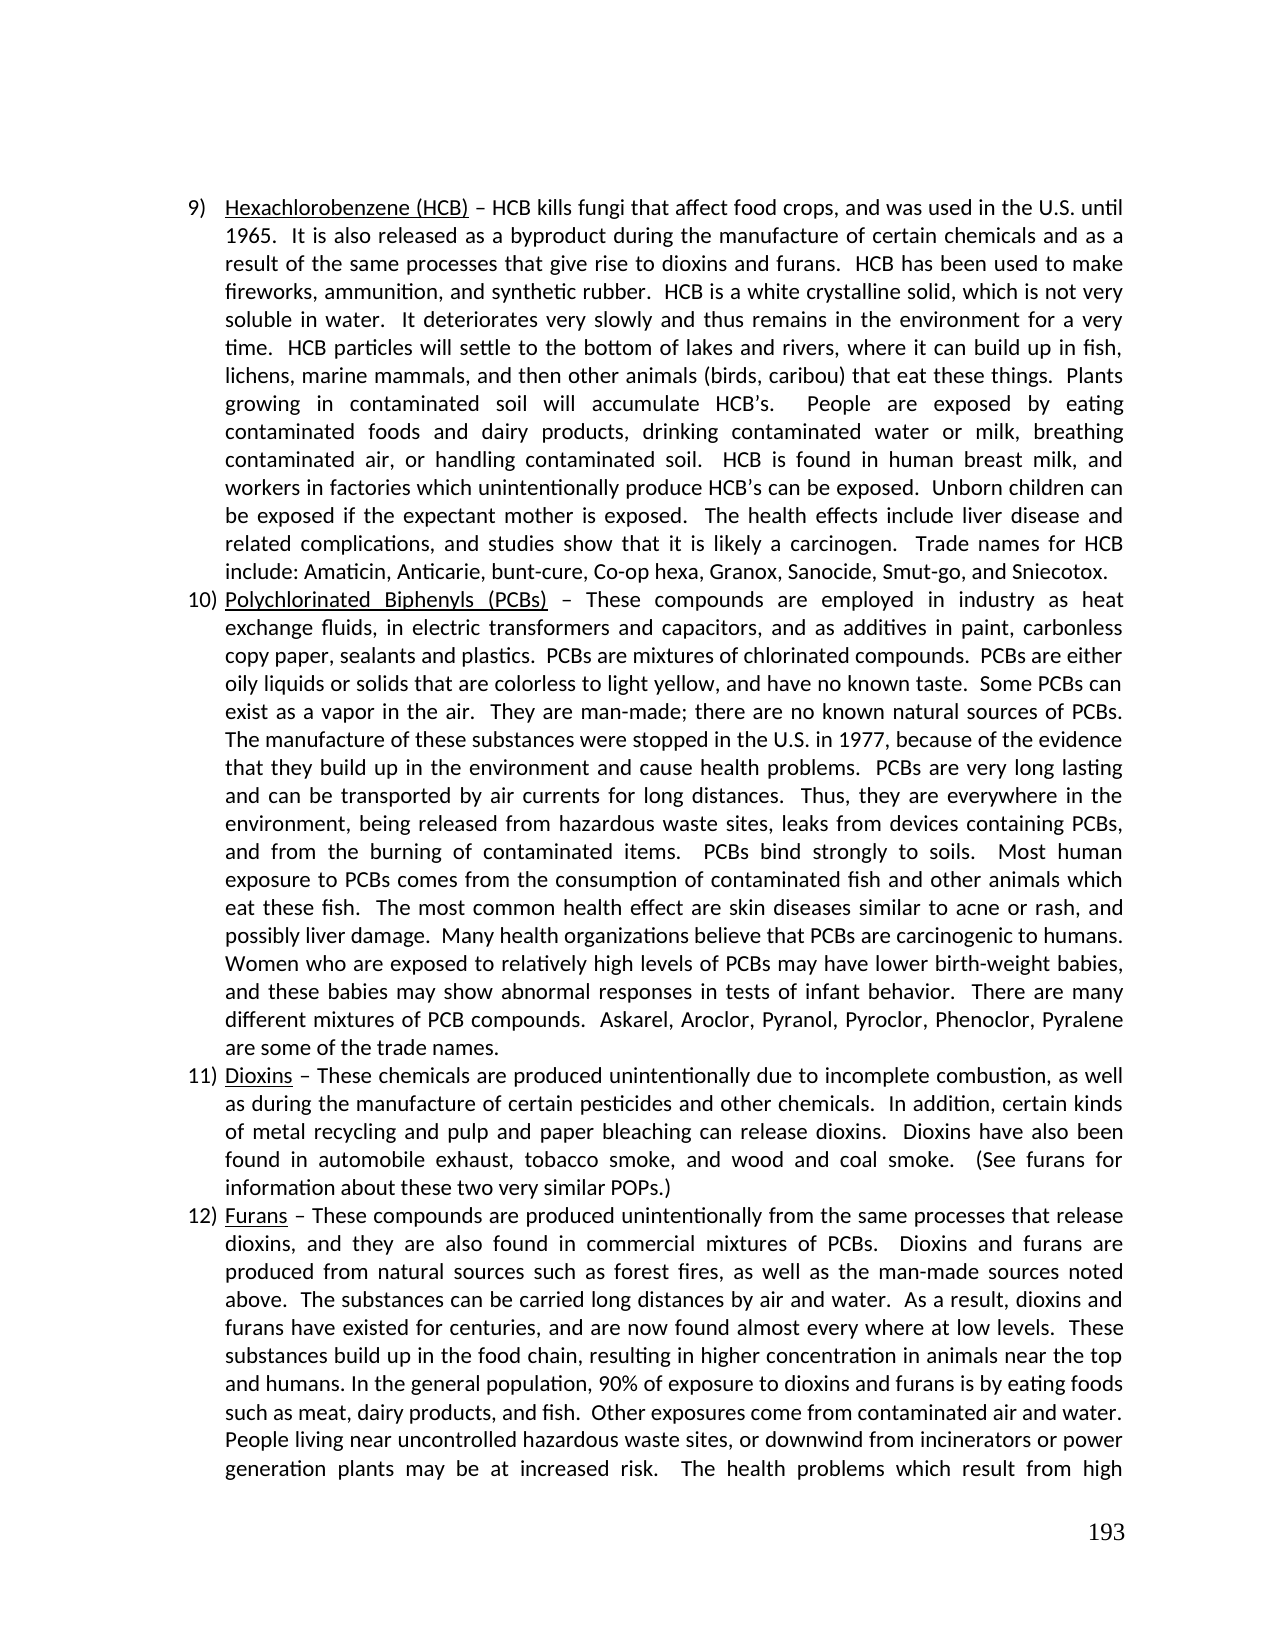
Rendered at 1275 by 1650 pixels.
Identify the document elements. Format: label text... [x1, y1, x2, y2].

list Polychlorinated Biphenyls (PCBs) – These compounds are employed in industry as heat exchange fluids, in electric transformers and capacitors, and as additives in paint, carbonless copy paper, sealants and plastics. PCBs are mixtures of chlorinated compounds. PCBs are either oily liquids or solids that are colorless to light yellow, and have no known taste. Some PCBs can exist as a vapor in the air. They are man-made; there are no known natural sources of PCBs. The manufacture of these substances were stopped in the U.S. in 1977, because of the evidence that they build up in the environment and cause health problems. PCBs are very long lasting and can be transported by air currents for long distances. Thus, they are everywhere in the environment, being released from hazardous waste sites, leaks from devices containing PCBs, and from the burning of contaminated items. PCBs bind strongly to soils. Most human exposure to PCBs comes from the consumption of contaminated fish and other animals which eat these fish. The most common health effect are skin diseases similar to acne or rash, and possibly liver damage. Many health organizations believe that PCBs are carcinogenic to humans. Women who are exposed to relatively high levels of PCBs may have lower birth-weight babies, and these babies may show abnormal responses in tests of infant behavior. There are many different mixtures of PCB compounds. Askarel, Aroclor, Pyranol, Pyroclor, Phenoclor, Pyralene are some of the trade names. [187, 585, 1125, 1061]
list Hexachlorobenzene (HCB) – HCB kills fungi that affect food crops, and was used in the U.S. until 1965. It is also released as a byproduct during the manufacture of certain chemicals and as a result of the same processes that give rise to dioxins and furans. HCB has been used to make fireworks, ammunition, and synthetic rubber. HCB is a white crystalline solid, which is not very soluble in water. It deteriorates very slowly and thus remains in the environment for a very time. HCB particles will settle to the bottom of lakes and rivers, where it can build up in fish, lichens, marine mammals, and then other animals (birds, caribou) that eat these things. Plants growing in contaminated soil will accumulate HCB’s. People are exposed by eating contaminated foods and dairy products, drinking contaminated water or milk, breathing contaminated air, or handling contaminated soil. HCB is found in human breast milk, and workers in factories which unintentionally produce HCB’s can be exposed. Unborn children can be exposed if the expectant mother is exposed. The health effects include liver disease and related complications, and studies show that it is likely a carcinogen. Trade names for HCB include: Amaticin, Anticarie, bunt-cure, Co-op hexa, Granox, Sanocide, Smut-go, and Sniecotox. [187, 193, 1125, 585]
list Dioxins – These chemicals are produced unintentionally due to incomplete combustion, as well as during the manufacture of certain pesticides and other chemicals. In addition, certain kinds of metal recycling and pulp and paper bleaching can release dioxins. Dioxins have also been found in automobile exhaust, tobacco smoke, and wood and coal smoke. (See furans for information about these two very similar POPs.) [187, 1061, 1125, 1201]
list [187, 1201, 1125, 1482]
